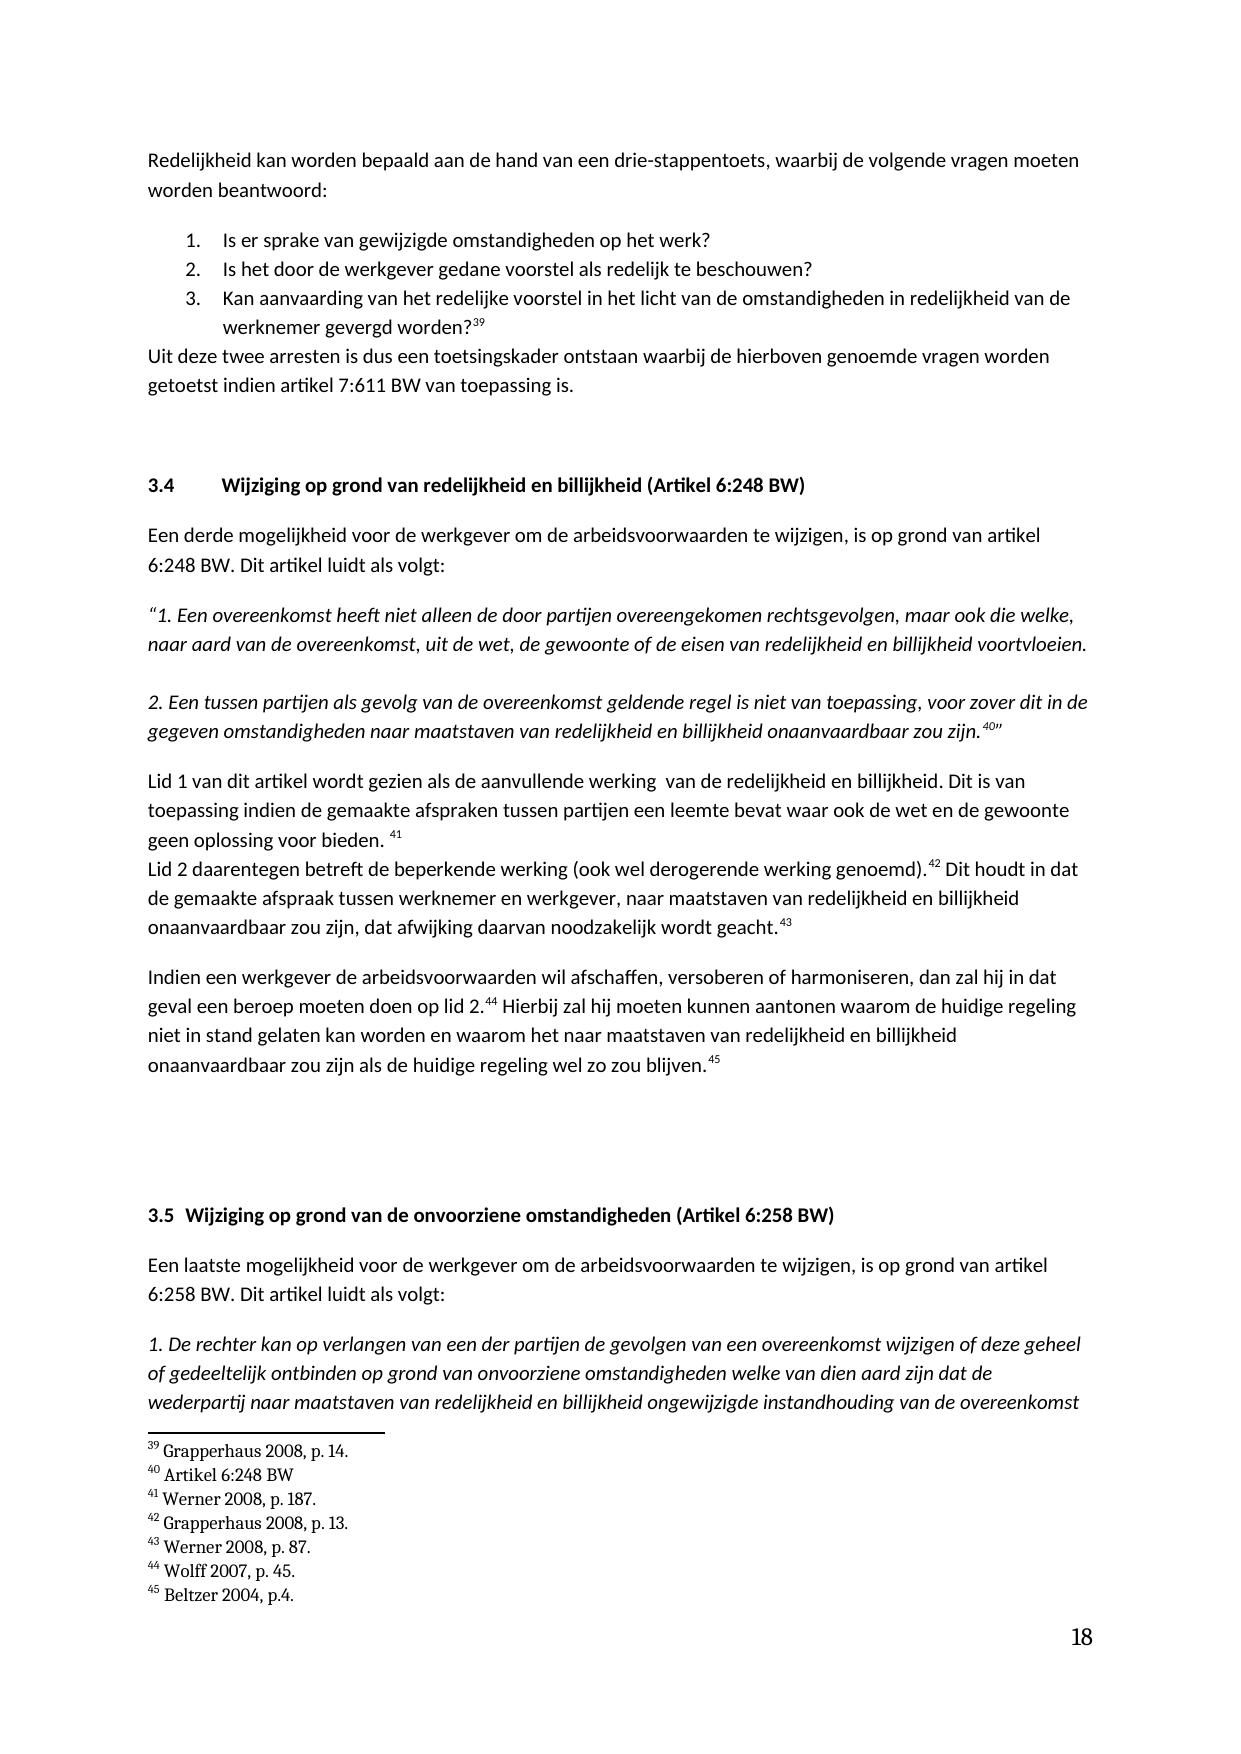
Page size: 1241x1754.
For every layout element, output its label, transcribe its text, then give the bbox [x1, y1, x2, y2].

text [148, 148, 1093, 202]
text “1. Een overeenkomst heeft niet alleen de door partijen overeengekomen rechtsgevolgen, maar ook die welke, naar aard van de overeenkomst, uit de wet, de gewoonte of de eisen van redelijkheid en billijkheid voortvloeien. 2. Een tussen partijen als gevolg van de overeenkomst geldende regel is niet van toepassing, voor zover dit in de gegeven omstandigheden naar maatstaven van redelijkheid en billijkheid onaanvaardbaar zou zijn.” [148, 602, 1093, 744]
list Kan aanvaarding van het redelijke voorstel in het licht van de omstandigheden in redelijkheid van de werknemer gevergd worden? [185, 285, 1093, 340]
text 3.4 Wijziging op grond van redelijkheid en billijkheid (Artikel 6:248 BW) [148, 473, 1093, 498]
text Een derde mogelijkheid voor de werkgever om de arbeidsvoorwaarden te wijzigen, is op grond van artikel 6:248 BW. Dit artikel luidt als volgt: [148, 523, 1093, 577]
text Een laatste mogelijkheid voor de werkgever om de arbeidsvoorwaarden te wijzigen, is op grond van artikel 6:258 BW. Dit artikel luidt als volgt: [148, 1252, 1093, 1306]
text Uit deze twee arresten is dus een toetsingskader ontstaan waarbij de hierboven genoemde vragen worden getoetst indien artikel 7:611 BW van toepassing is. [148, 343, 1093, 398]
list Wijziging op grond van de onvoorziene omstandigheden (Artikel 6:258 BW) [148, 1202, 1093, 1227]
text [148, 1331, 1093, 1415]
text Indien een werkgever de arbeidsvoorwaarden wil afschaffen, versoberen of harmoniseren, dan zal hij in dat geval een beroep moeten doen op lid 2. Hierbij zal hij moeten kunnen aantonen waarom de huidige regeling niet in stand gelaten kan worden en waarom het naar maatstaven van redelijkheid en billijkheid onaanvaardbaar zou zijn als de huidige regeling wel zo zou blijven. [148, 964, 1093, 1077]
list Is het door de werkgever gedane voorstel als redelijk te beschouwen? [185, 256, 1093, 281]
list Is er sprake van gewijzigde omstandigheden op het werk? [185, 227, 1093, 252]
text Lid 1 van dit artikel wordt gezien als de aanvullende werking van de redelijkheid en billijkheid. Dit is van toepassing indien de gemaakte afspraken tussen partijen een leemte bevat waar ook de wet en de gewoonte geen oplossing voor bieden. Lid 2 daarentegen betreft de beperkende werking (ook wel derogerende werking genoemd). Dit houdt in dat de gemaakte afspraak tussen werknemer en werkgever, naar maatstaven van redelijkheid en billijkheid onaanvaardbaar zou zijn, dat afwijking daarvan noodzakelijk wordt geacht. [148, 768, 1093, 940]
